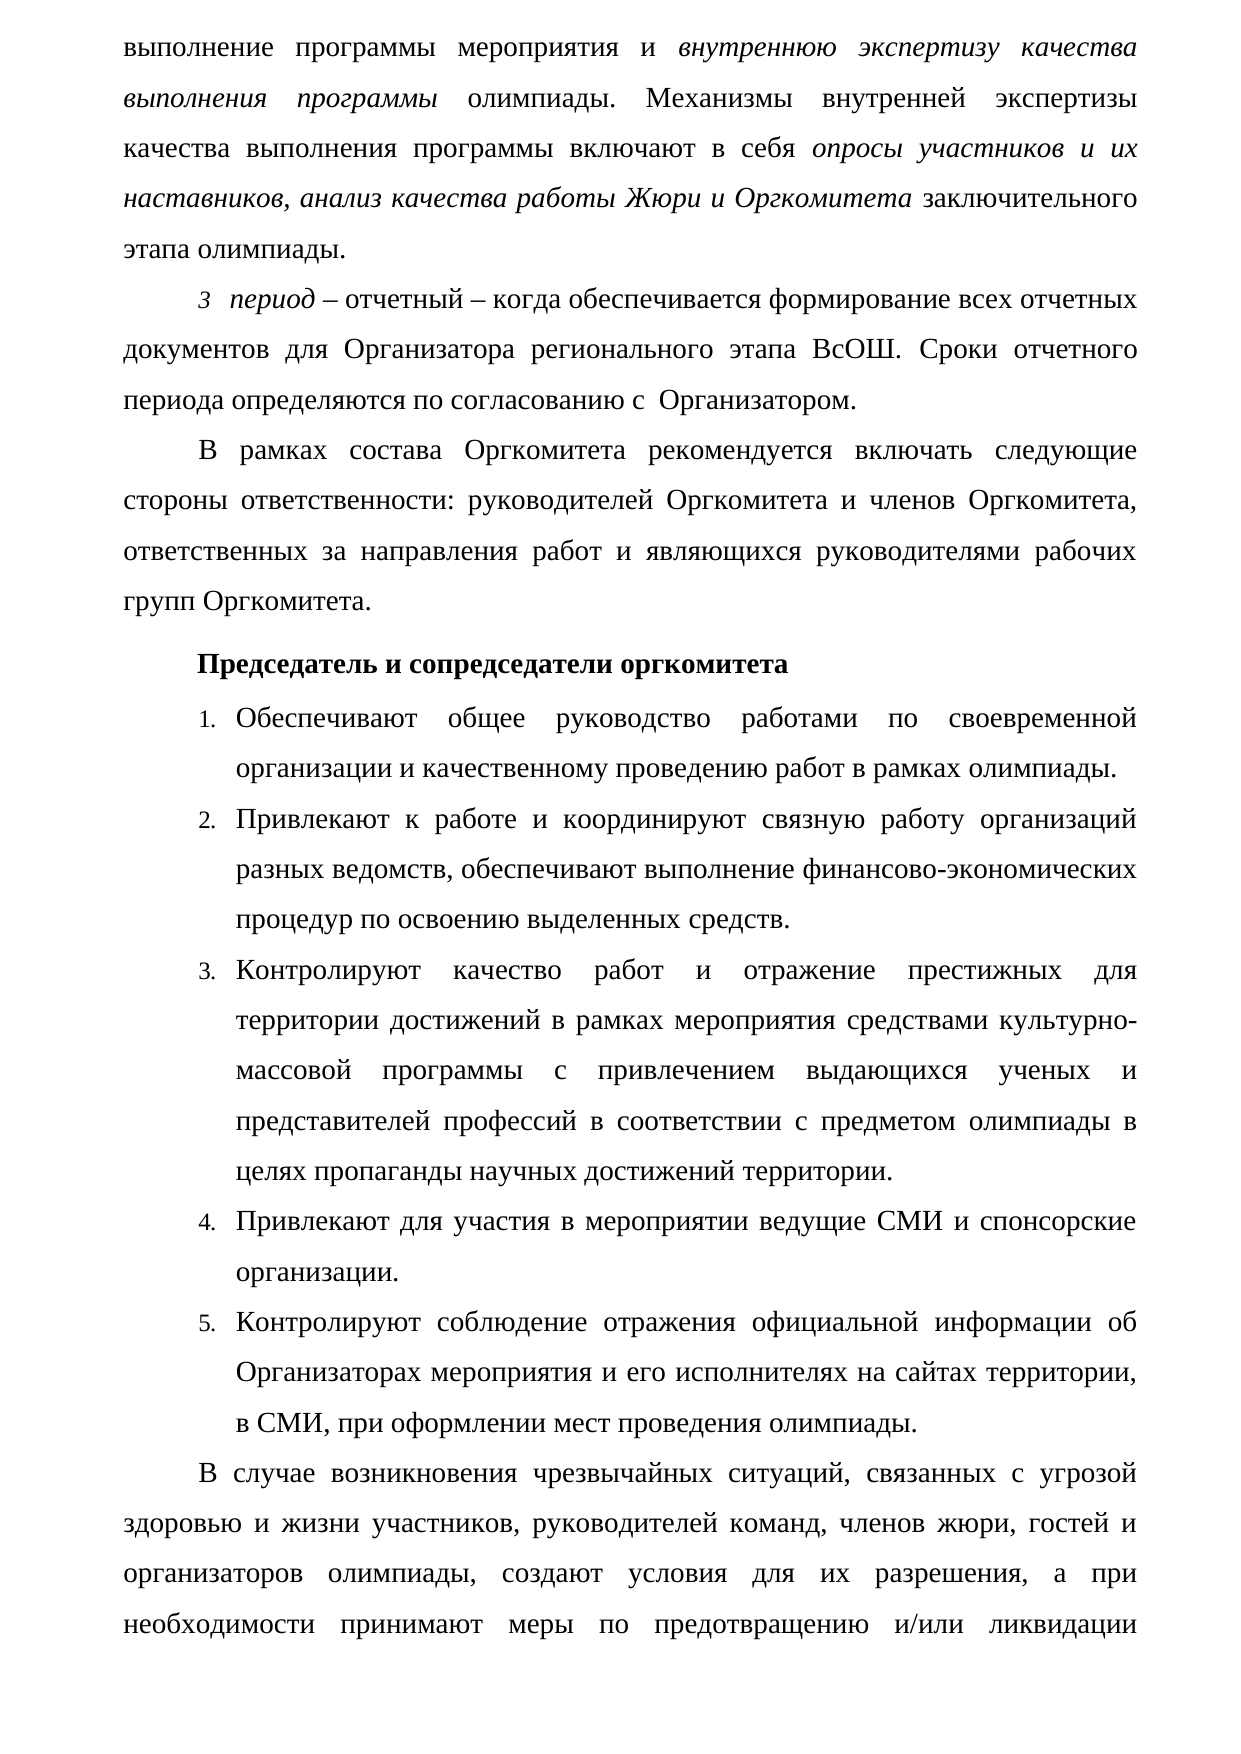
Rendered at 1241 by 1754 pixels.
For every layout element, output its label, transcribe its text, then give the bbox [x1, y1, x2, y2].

list Контролируют соблюдение отражения официальной информации об Организаторах мероприятия и его исполнителях на сайтах территории, в СМИ, при оформлении мест проведения олимпиады. [198, 1304, 1138, 1438]
list Привлекают для участия в мероприятии ведущие СМИ и спонсорские организации. [198, 1203, 1137, 1287]
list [123, 29, 1138, 264]
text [123, 1455, 1138, 1639]
list Привлекают к работе и координируют связную работу организаций разных ведомств, обеспечивают выполнение финансово-экономических процедур по освоению выделенных средств. [198, 801, 1138, 935]
list Обеспечивают общее руководство работами по своевременной организации и качественному проведению работ в рамках олимпиады. [198, 700, 1137, 784]
list Контролируют качество работ и отражение престижных для территории достижений в рамках мероприятия средствами культурно-массовой программы с привлечением выдающихся ученых и представителей профессий в соответствии с предметом олимпиады в целях пропаганды научных достижений территории. [198, 952, 1138, 1187]
text В рамках состава Оргкомитета рекомендуется включать следующие стороны ответственности: руководителей Оргкомитета и членов Оргкомитета, ответственных за направления работ и являющихся руководителями рабочих групп Оргкомитета. [123, 432, 1138, 617]
subtitle Председатель и сопредседатели оргкомитета [197, 647, 1165, 680]
list период – отчетный – когда обеспечивается формирование всех отчетных документов для Организатора регионального этапа ВсОШ. Сроки отчетного периода определяются по согласованию с Организатором. [123, 281, 1138, 415]
